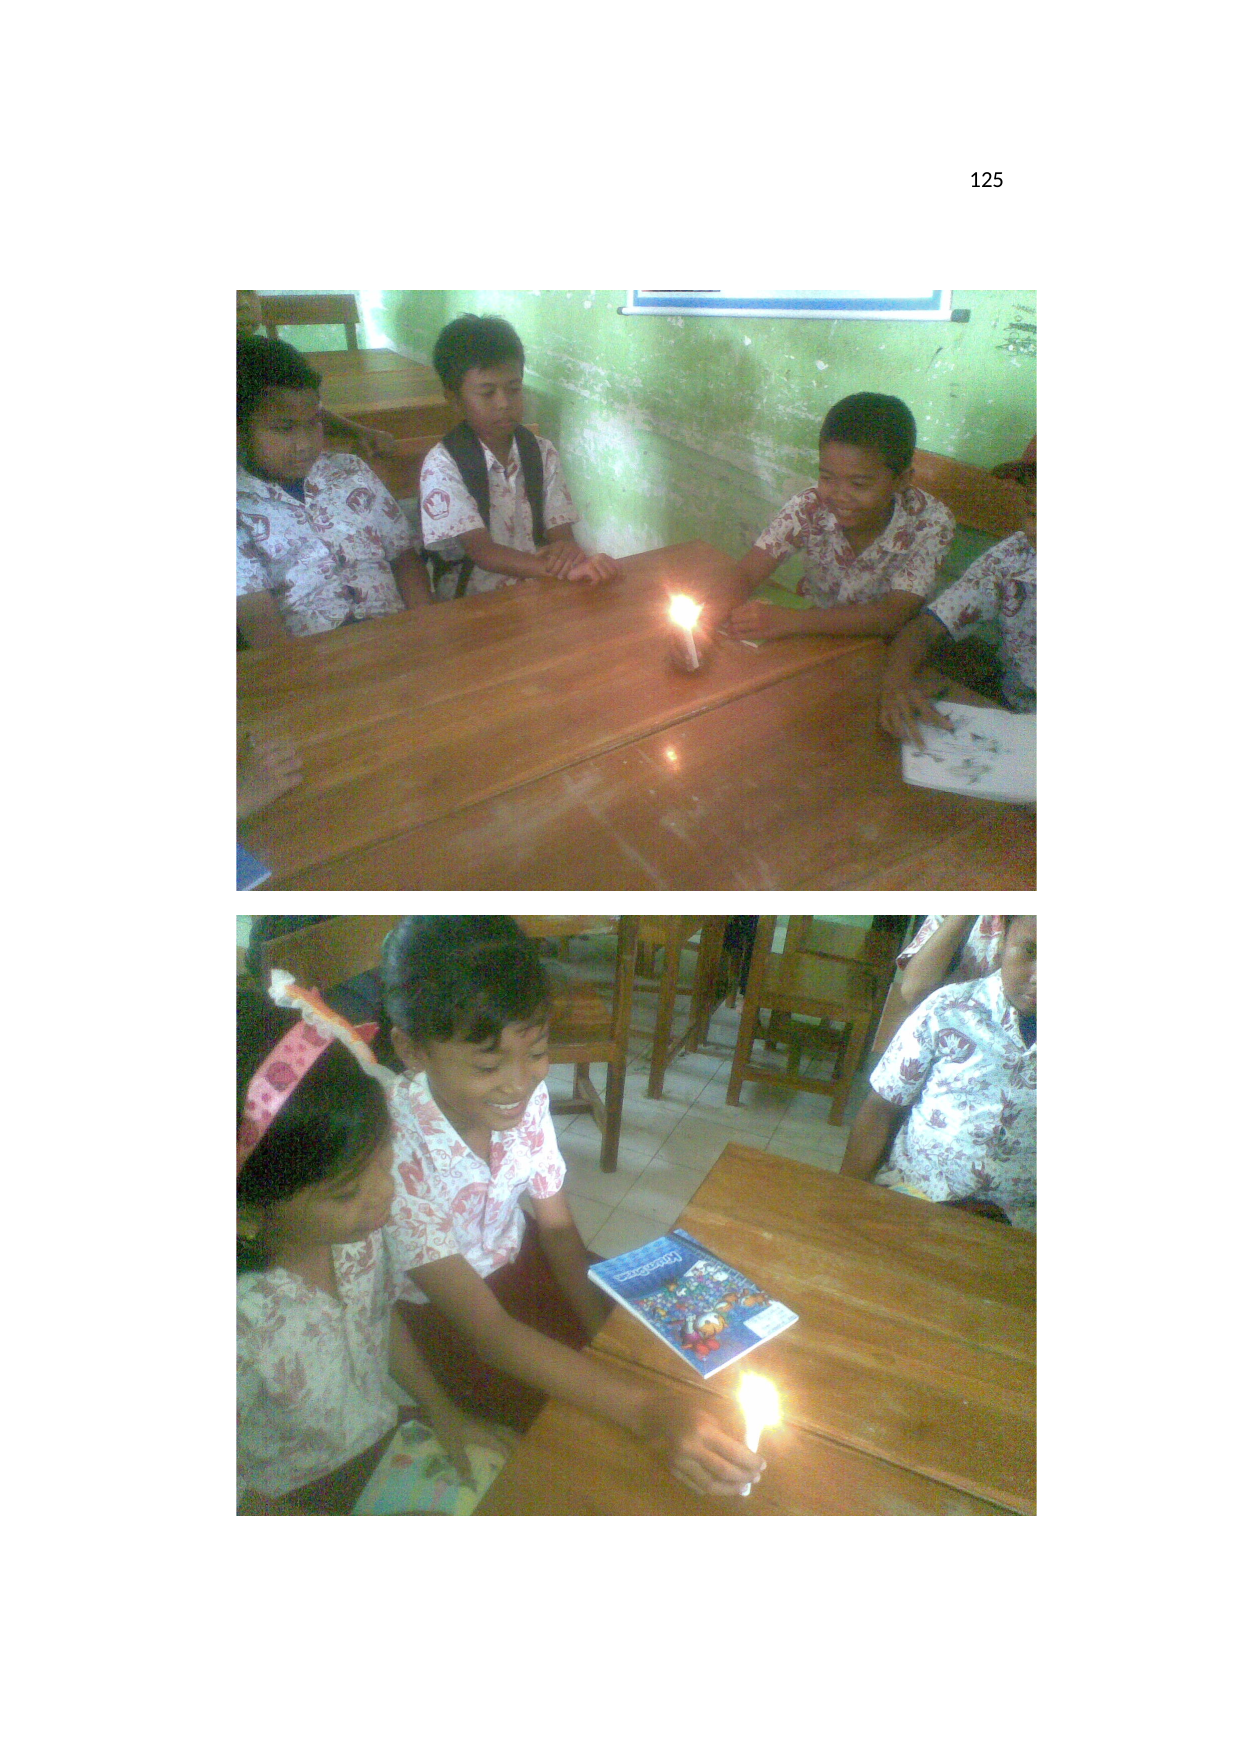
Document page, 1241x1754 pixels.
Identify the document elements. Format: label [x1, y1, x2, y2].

picture [236, 290, 1037, 891]
picture [236, 915, 1037, 1516]
